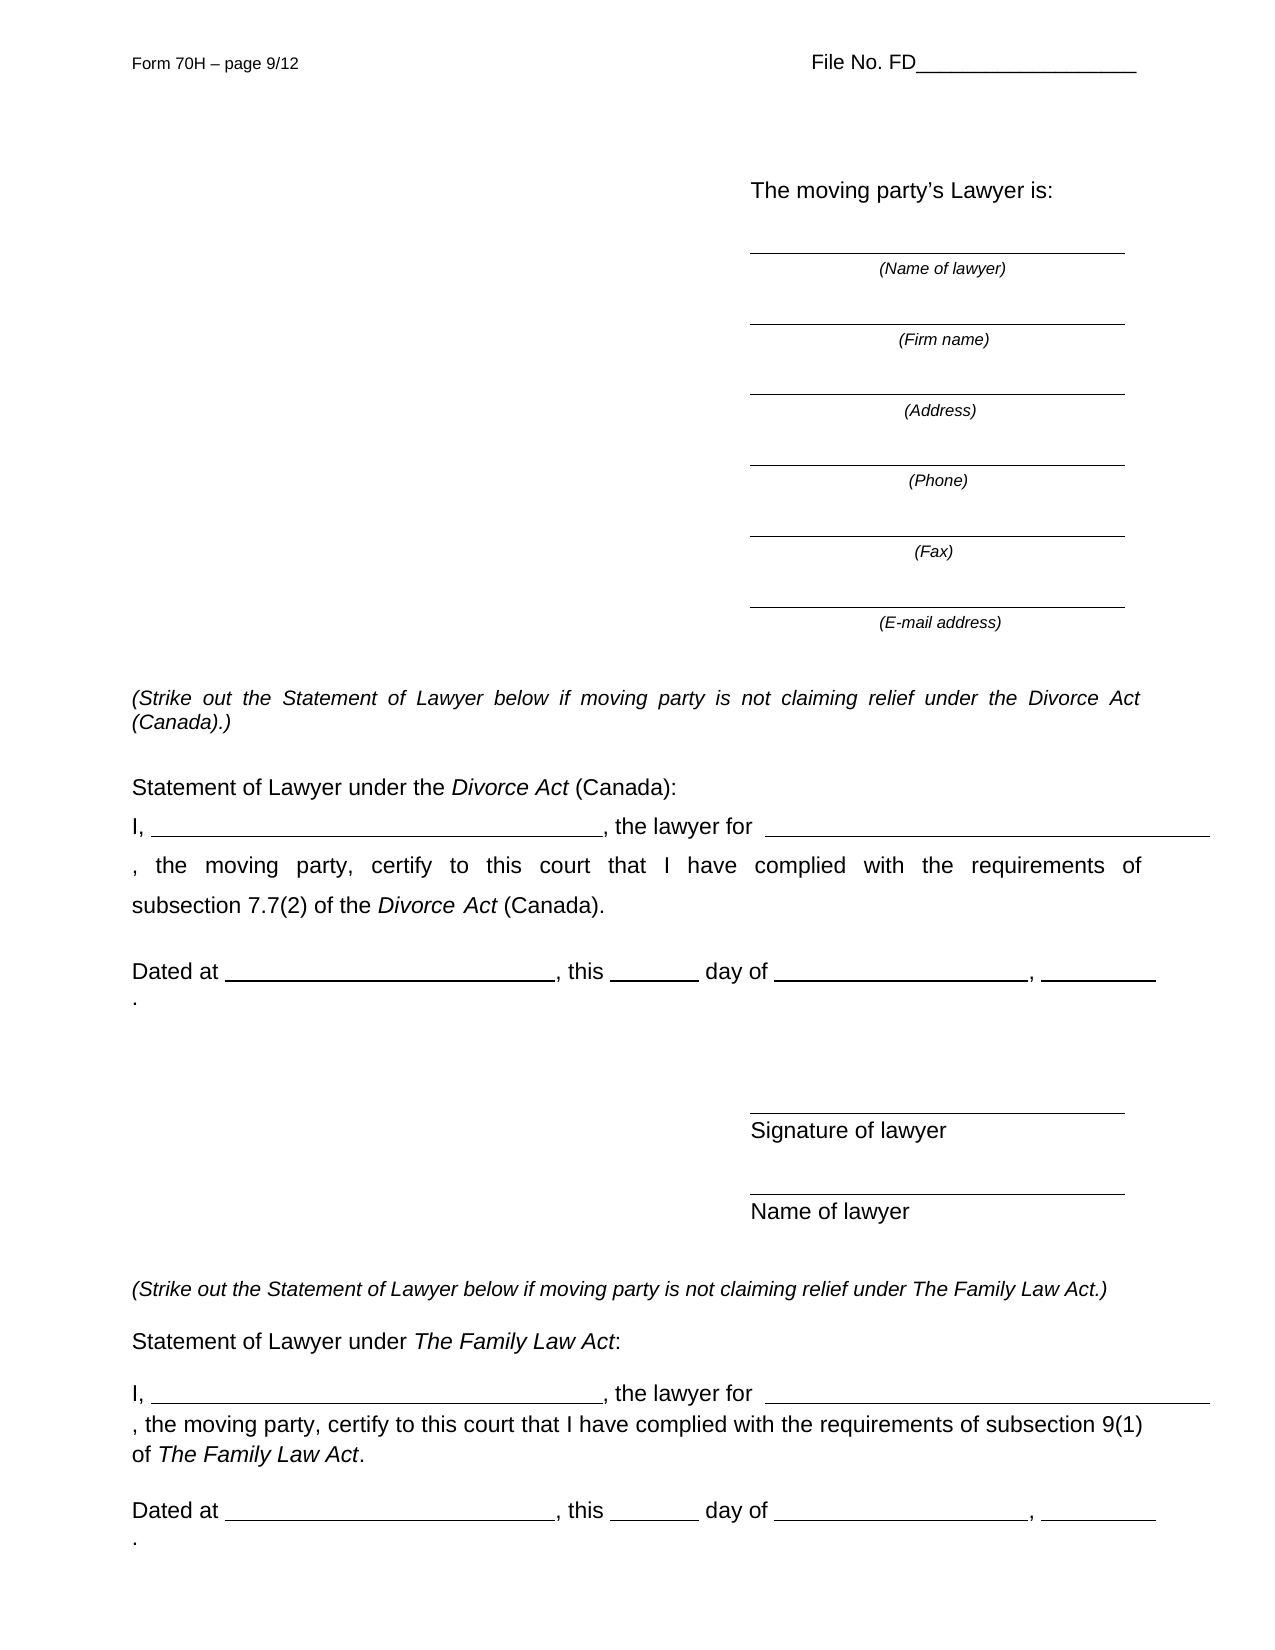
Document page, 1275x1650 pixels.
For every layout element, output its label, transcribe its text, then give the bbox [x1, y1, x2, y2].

text Dated at , this day of , . [132, 958, 1143, 1010]
text (Strike out the Statement of Lawyer below if moving party is not claiming relief under The Family Law Act.) [132, 1277, 1143, 1301]
text I, , the lawyer for , the moving party, certify to this court that I have complied with the requirements of subsection 9(1) of The Family Law Act. [132, 1380, 1143, 1467]
text I, , the lawyer for , the moving party, certify to this court that I have complied with the requirements of subsection 7.7(2) of the Divorce Act (Canada). [132, 813, 1143, 918]
text The moving party’s Lawyer is: [132, 177, 1143, 203]
text (Name of lawyer) [132, 259, 1143, 278]
text Statement of Lawyer under the Divorce Act (Canada): [132, 773, 1143, 800]
text Signature of lawyer [132, 1117, 1143, 1144]
text Name of lawyer [132, 1198, 1143, 1224]
text (Fax) [132, 542, 1143, 561]
text (Address) [132, 401, 1143, 420]
text Dated at , this day of , . [132, 1497, 1143, 1550]
text Statement of Lawyer under The Family Law Act: [132, 1328, 1143, 1354]
text (Phone) [132, 471, 1143, 490]
text (E-mail address) [132, 613, 1143, 632]
text (Firm name) [132, 330, 1143, 349]
text (Strike out the Statement of Lawyer below if moving party is not claiming relief under the Divorce Act (Canada).) [132, 686, 1143, 734]
